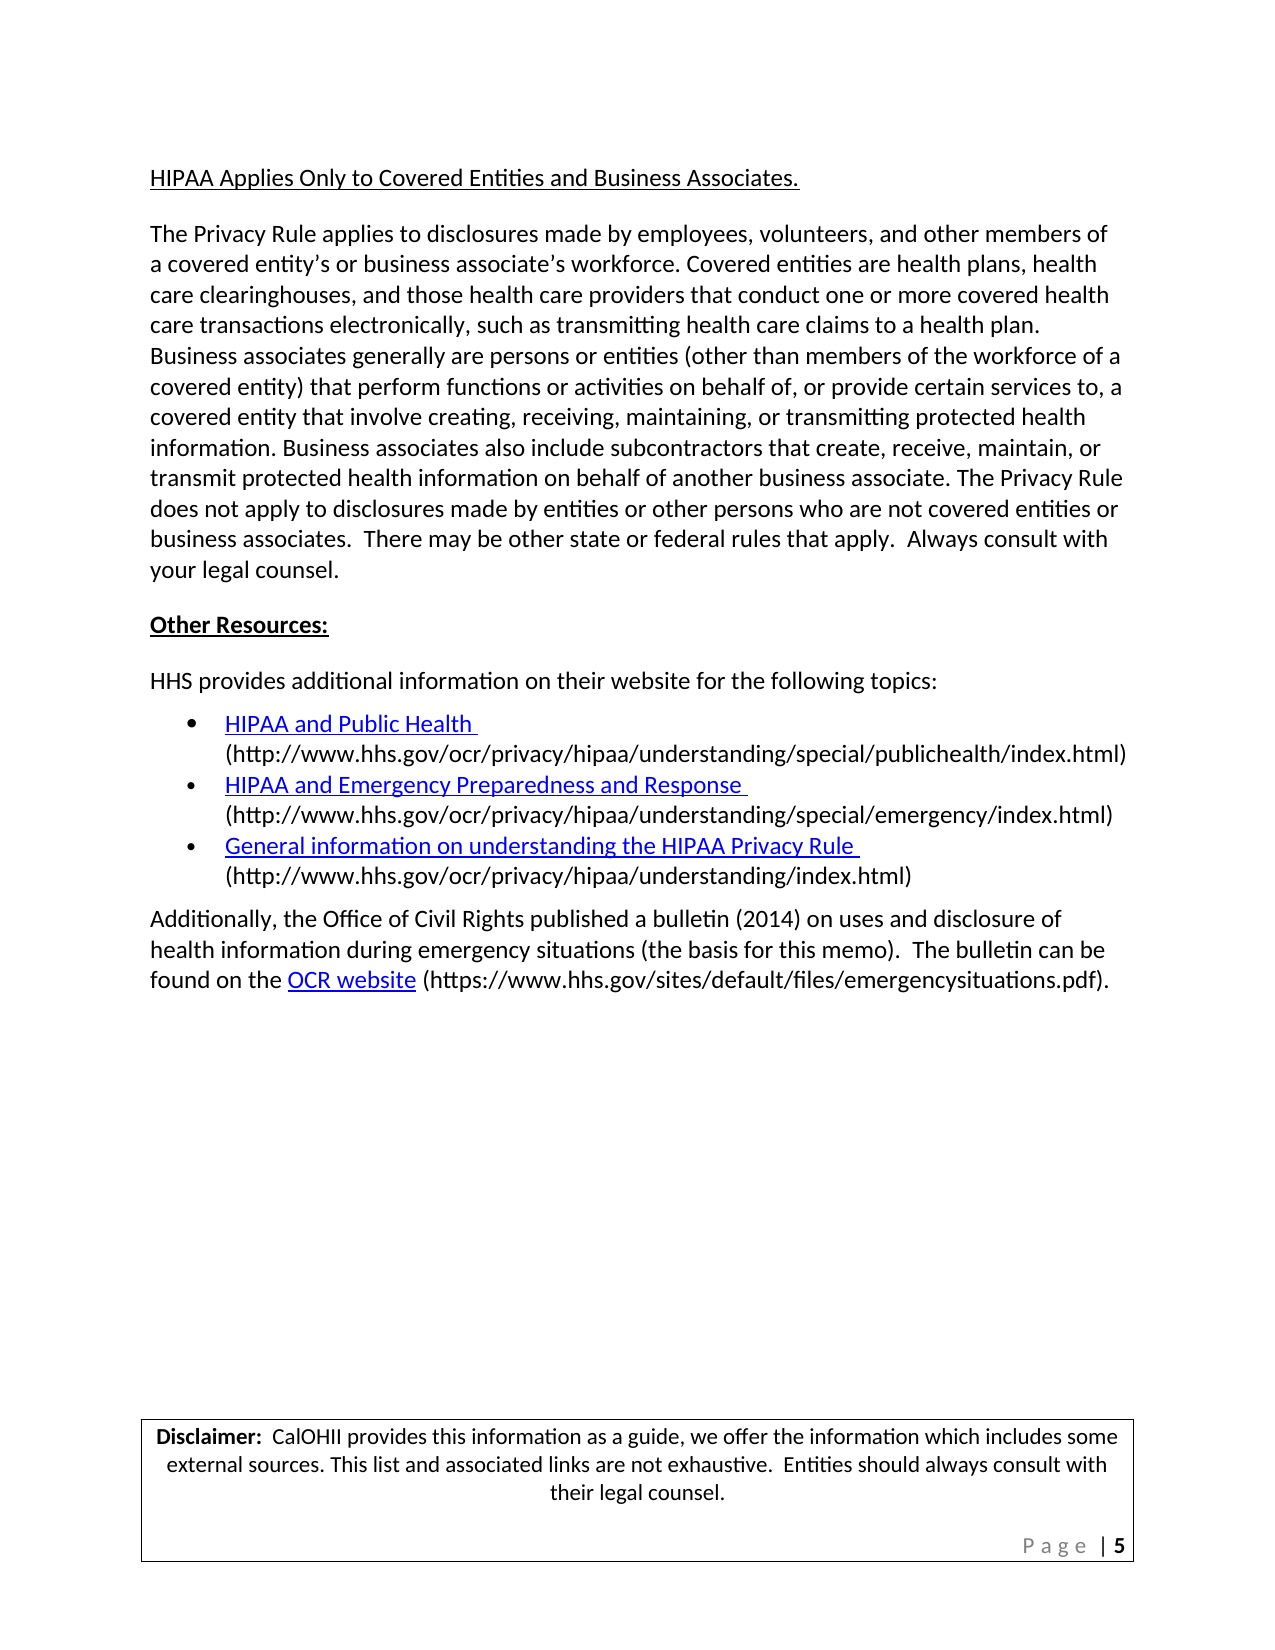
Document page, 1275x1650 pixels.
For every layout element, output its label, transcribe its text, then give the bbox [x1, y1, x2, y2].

list HIPAA and Public Health (http://www.hhs.gov/ocr/privacy/hipaa/understanding/special/publichealth/index.html) [187, 708, 1134, 769]
list General information on understanding the HIPAA Privacy Rule (http://www.hhs.gov/ocr/privacy/hipaa/understanding/index.html) [187, 830, 1125, 891]
text Additionally, the Office of Civil Rights published a bulletin (2014) on uses and disclosure of health information during emergency situations (the basis for this memo). The bulletin can be found on the OCR website (https://www.hhs.gov/sites/default/files/emergencysituations.pdf). [150, 903, 1125, 995]
text HHS provides additional information on their website for the following topics: [150, 665, 1125, 695]
list HIPAA and Emergency Preparedness and Response (http://www.hhs.gov/ocr/privacy/hipaa/understanding/special/emergency/index.html) [187, 769, 1125, 830]
text The Privacy Rule applies to disclosures made by employees, volunteers, and other members of a covered entity’s or business associate’s workforce. Covered entities are health plans, health care clearinghouses, and those health care providers that conduct one or more covered health care transactions electronically, such as transmitting health care claims to a health plan. Business associates generally are persons or entities (other than members of the workforce of a covered entity) that perform functions or activities on behalf of, or provide certain services to, a covered entity that involve creating, receiving, maintaining, or transmitting protected health information. Business associates also include subcontractors that create, receive, maintain, or transmit protected health information on behalf of another business associate. The Privacy Rule does not apply to disclosures made by entities or other persons who are not covered entities or business associates. There may be other state or federal rules that apply. Always consult with your legal counsel. [150, 218, 1125, 584]
text HIPAA Applies Only to Covered Entities and Business Associates. [150, 162, 1125, 193]
subtitle Other Resources: [150, 609, 1125, 640]
